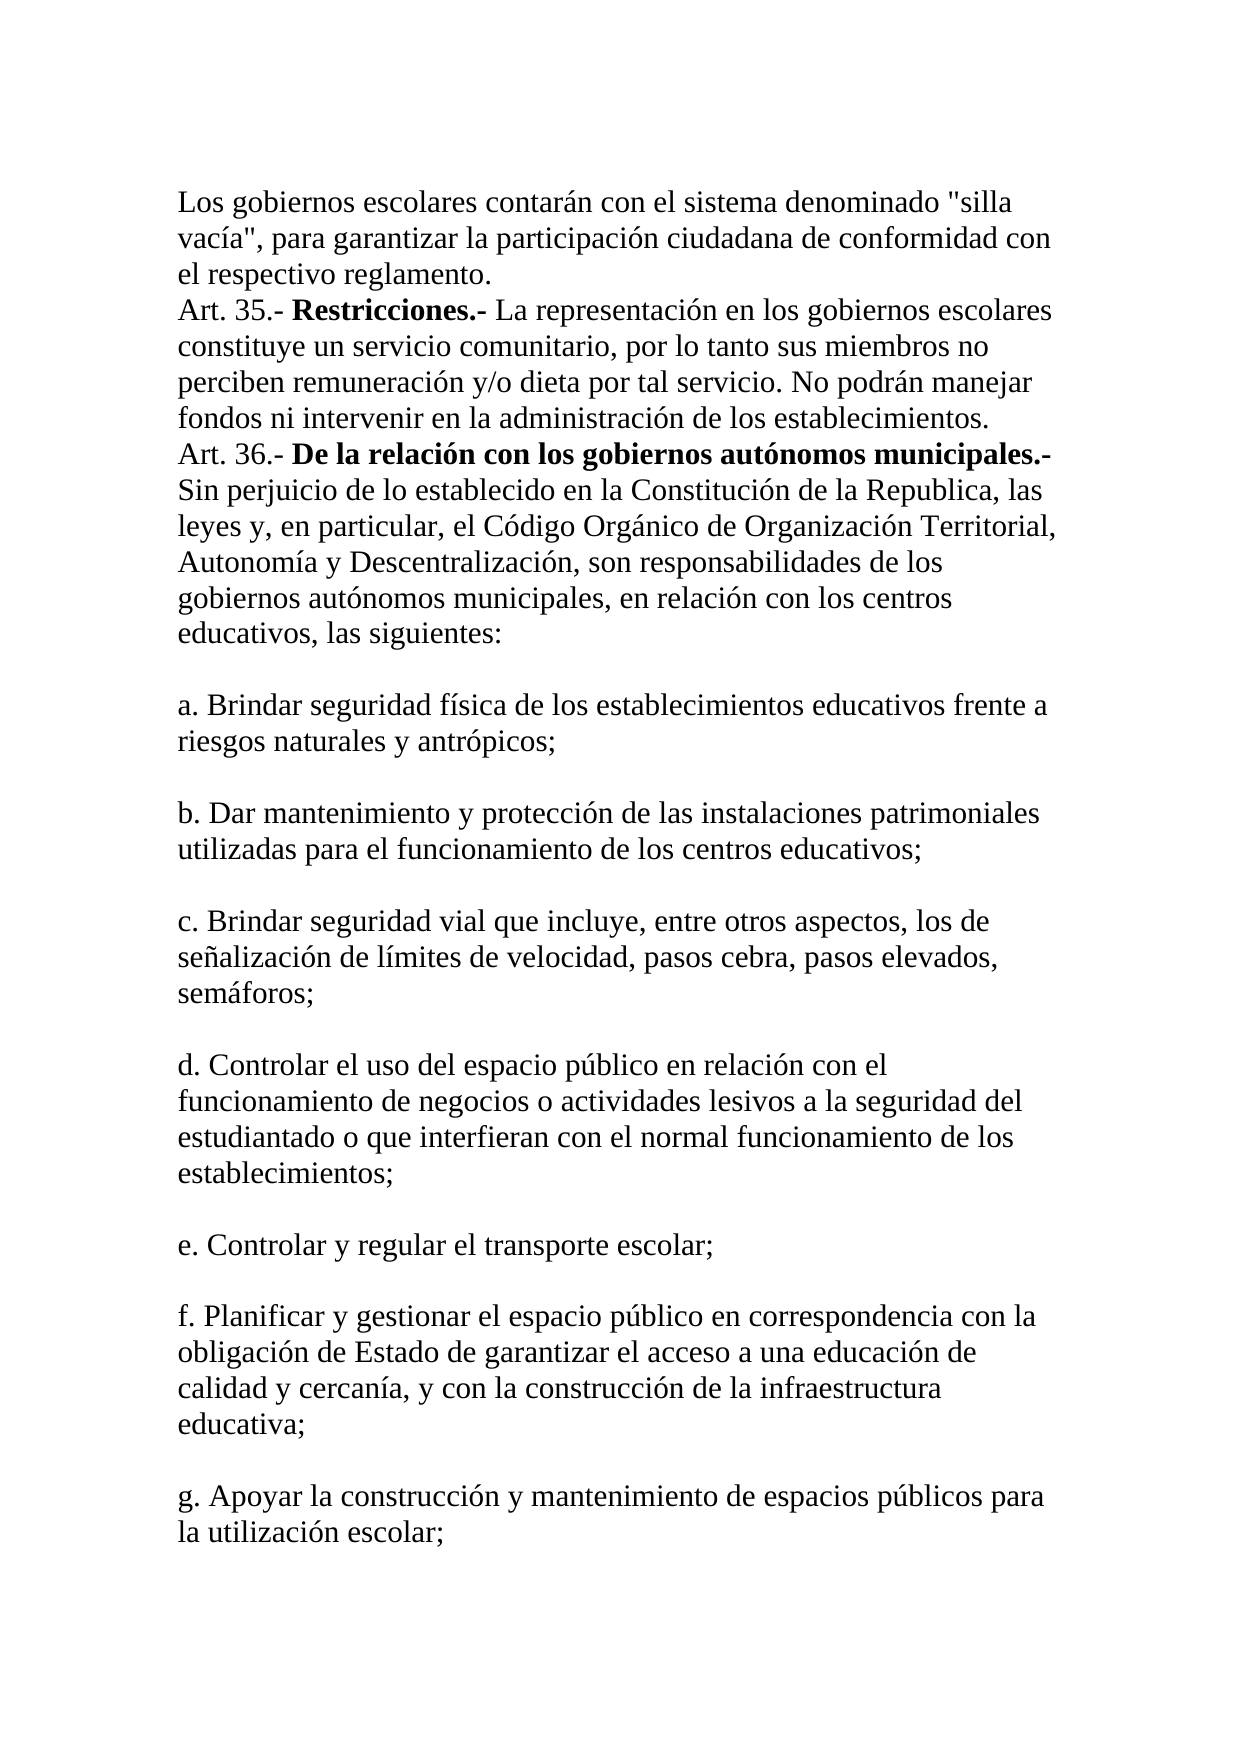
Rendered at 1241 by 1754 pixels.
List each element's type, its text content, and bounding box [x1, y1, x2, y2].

text Art. 35.- Restricciones.- La representación en los gobiernos escolares constituye un servicio comunitario, por lo tanto sus miembros no perciben remuneración y/o dieta por tal servicio. No podrán manejar fondos ni intervenir en la administración de los establecimientos. [177, 291, 1063, 435]
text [177, 435, 1063, 1585]
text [177, 148, 1063, 291]
